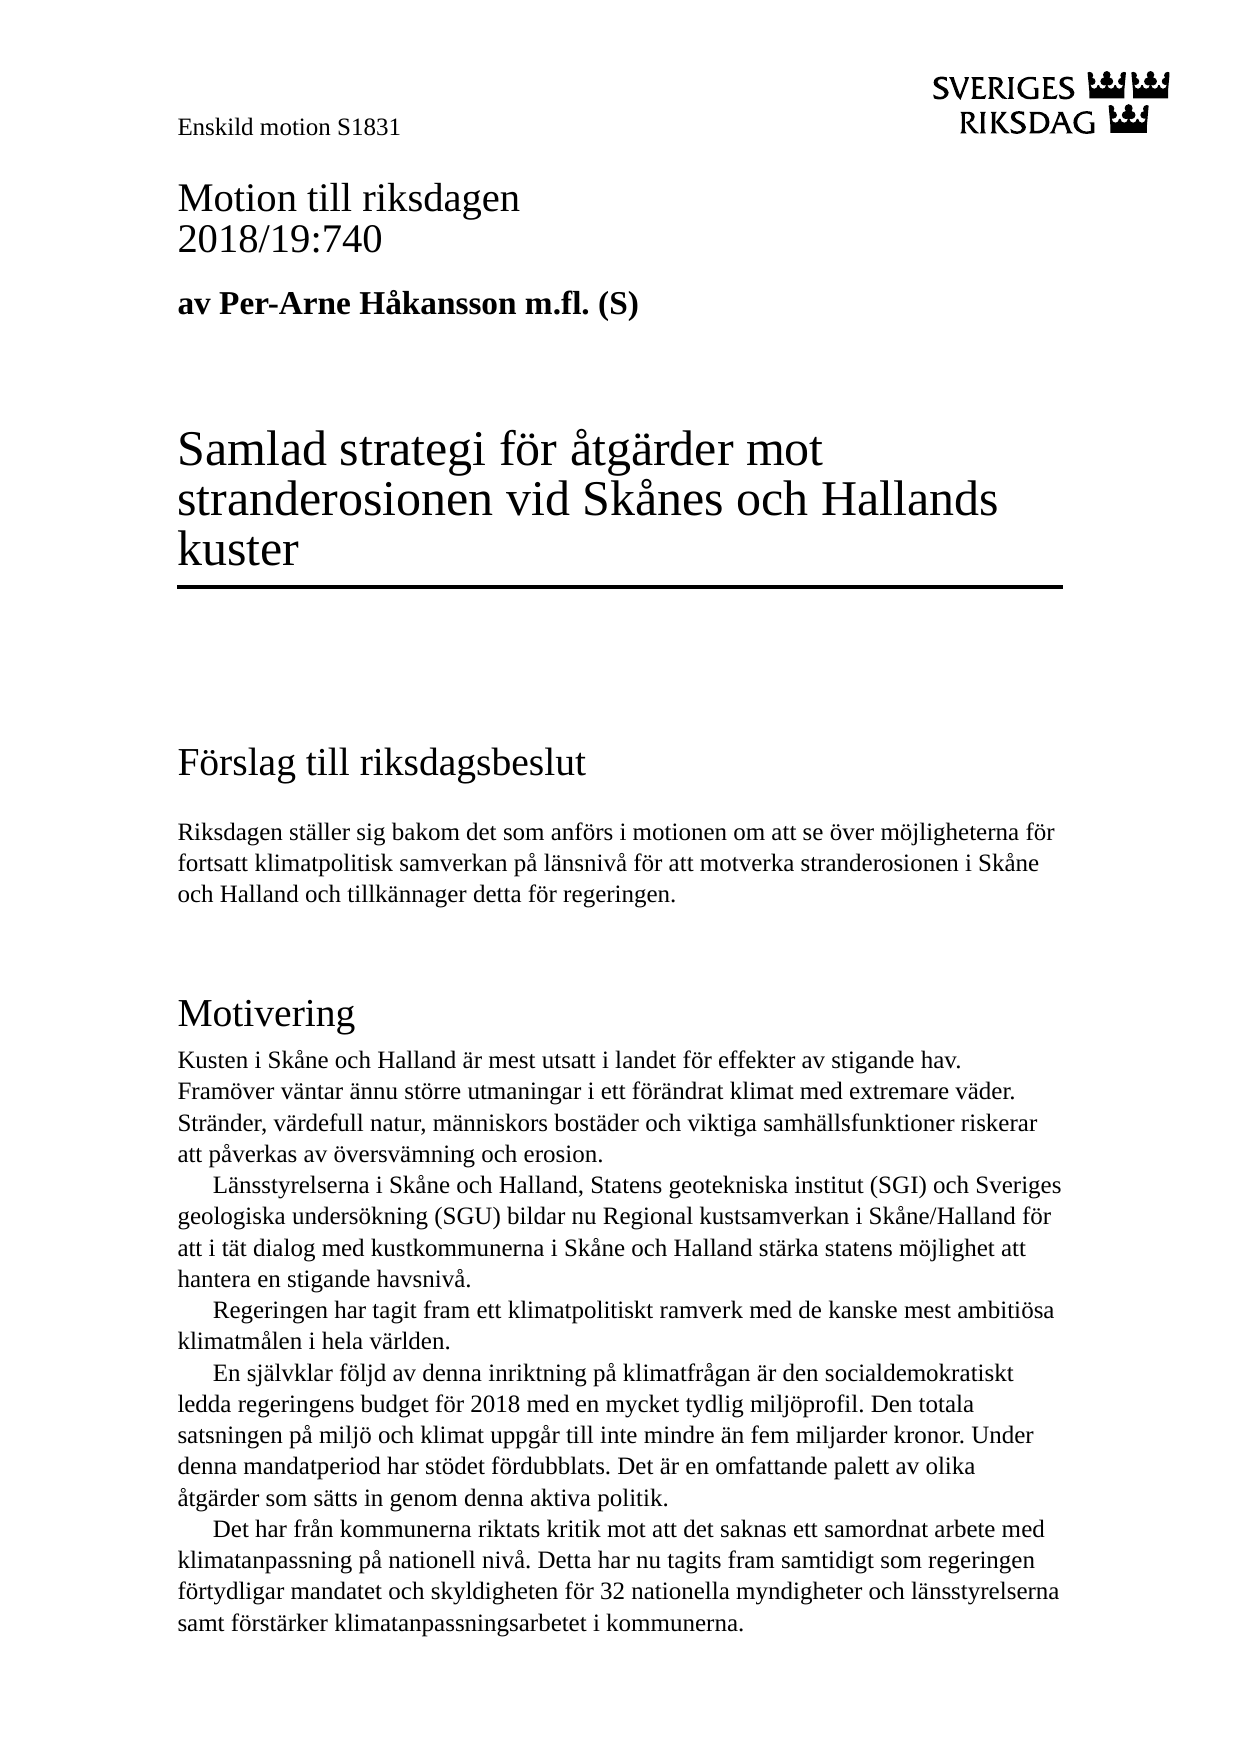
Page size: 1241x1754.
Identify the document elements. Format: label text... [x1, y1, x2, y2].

text En självklar följd av denna inriktning på klimatfrågan är den socialdemokratiskt ledda regeringens budget för 2018 med en mycket tydlig miljöprofil. Den totala satsningen på miljö och klimat uppgår till inte mindre än fem miljarder kronor. Under denna mandatperiod har stödet fördubblats. Det är en omfattande palett av olika åtgärder som sätts in genom denna aktiva politik. [177, 1355, 1063, 1511]
text Regeringen har tagit fram ett klimatpolitiskt ramverk med de kanske mest ambitiösa klimatmålen i hela världen. [177, 1293, 1063, 1355]
text Länsstyrelserna i Skåne och Halland, Statens geotekniska institut (SGI) och Sveriges geologiska undersökning (SGU) bildar nu Regional kustsamverkan i Skåne/Halland för att i tät dialog med kustkommunerna i Skåne och Halland stärka statens möjlighet att hantera en stigande havsnivå. [177, 1168, 1063, 1293]
text Kusten i Skåne och Halland är mest utsatt i landet för effekter av stigande hav. Framöver väntar ännu större utmaningar i ett förändrat klimat med extremare väder. Stränder, värdefull natur, människors bostäder och viktiga samhällsfunktioner riskerar att påverkas av översvämning och erosion. [177, 1043, 1063, 1168]
text Det har från kommunerna riktats kritik mot att det saknas ett samordnat arbete med klimatanpassning på nationell nivå. Detta har nu tagits fram samtidigt som regeringen förtydligar mandatet och skyldigheten för 32 nationella myndigheter och länsstyrelserna samt förstärker klimatanpassningsarbetet i kommunerna. [177, 1511, 1063, 1636]
